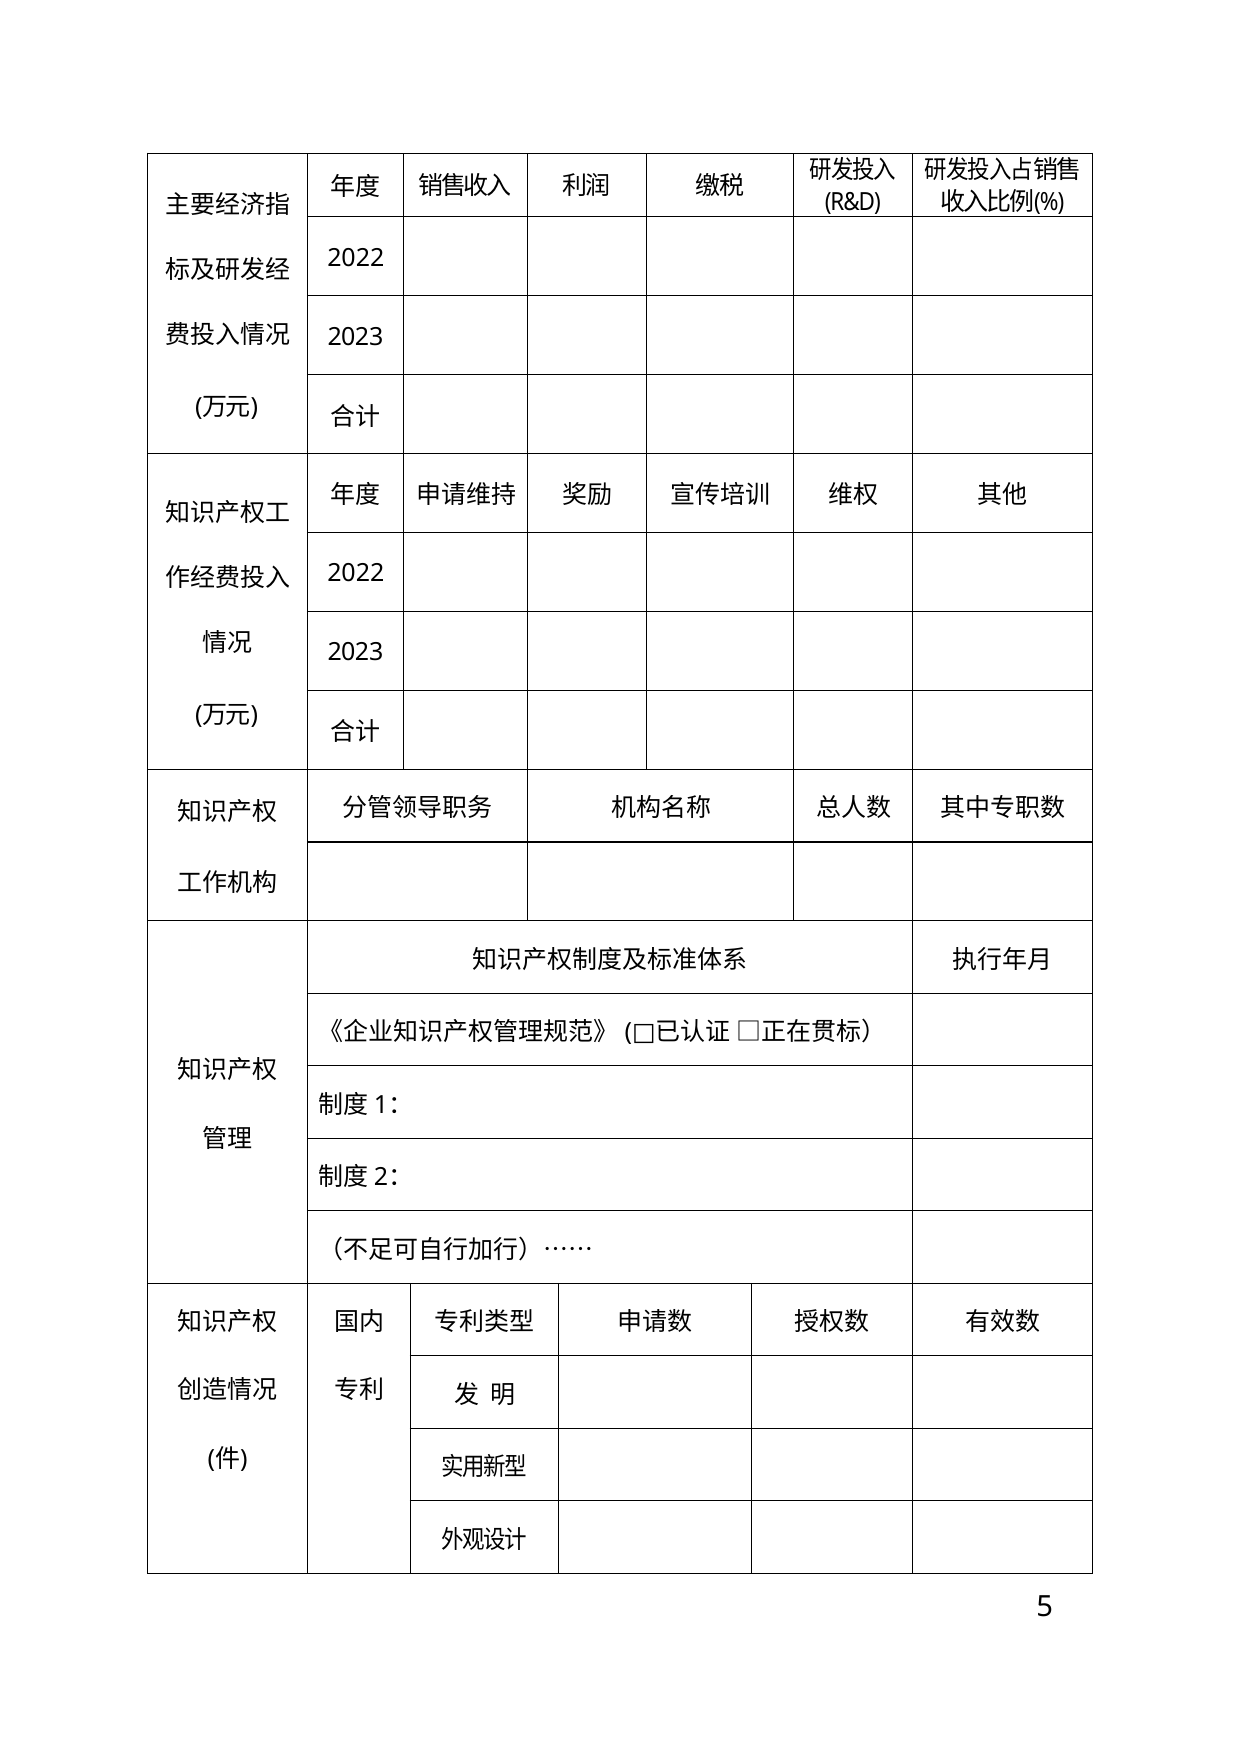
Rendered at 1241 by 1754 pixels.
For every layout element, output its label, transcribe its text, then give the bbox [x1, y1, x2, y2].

table_cell 知识产权 管理 [148, 921, 307, 1283]
table_cell [794, 375, 912, 453]
table_cell 实用新型 [411, 1429, 558, 1500]
table_cell 外观设计 [411, 1501, 558, 1573]
table_cell 合计 [308, 375, 403, 453]
table_cell [404, 691, 527, 769]
table_cell [913, 217, 1092, 295]
table_cell [913, 296, 1092, 374]
table_cell [647, 217, 793, 295]
table_cell 年度 [308, 154, 403, 216]
table_cell 总人数 [794, 770, 912, 841]
table_cell 制度1： [308, 1066, 912, 1138]
table_cell 2023 [308, 296, 403, 374]
table_cell 分管领导职务 [308, 770, 527, 841]
table_cell 2022 [308, 533, 403, 611]
table_cell [528, 217, 646, 295]
table_cell [794, 612, 912, 690]
table_cell 宣传培训 [647, 454, 793, 532]
table_cell [913, 1356, 1092, 1428]
table_cell 专利类型 [411, 1284, 558, 1355]
table_cell [913, 533, 1092, 611]
table_cell 执行年月 [913, 921, 1092, 993]
table_cell [913, 612, 1092, 690]
table_cell [528, 691, 646, 769]
table_cell [308, 843, 527, 920]
table_cell [404, 217, 527, 295]
table_cell [528, 375, 646, 453]
table_cell [528, 533, 646, 611]
table_cell [404, 375, 527, 453]
table_cell 奖励 [528, 454, 646, 532]
table_cell [794, 296, 912, 374]
table_cell [559, 1356, 751, 1428]
table_cell [647, 691, 793, 769]
table_cell 销售收入 [404, 154, 527, 216]
table_cell [913, 1139, 1092, 1210]
table_cell 2022 [308, 217, 403, 295]
table_cell [528, 612, 646, 690]
table_cell 研发投入占销售收入比例(%) [913, 154, 1092, 216]
table_cell [913, 691, 1092, 769]
table_cell [913, 1211, 1092, 1283]
table_cell [913, 375, 1092, 453]
table_cell [528, 296, 646, 374]
table_cell 授权数 [752, 1284, 912, 1355]
table_cell 主要经济指标及研发经费投入情况 (万元) [148, 154, 307, 453]
table_cell 制度2： [308, 1139, 912, 1210]
table_cell [752, 1356, 912, 1428]
table_cell 维权 [794, 454, 912, 532]
table_cell 利润 [528, 154, 646, 216]
table_cell [913, 843, 1092, 920]
table_cell 申请维持 [404, 454, 527, 532]
table_cell 其他 [913, 454, 1092, 532]
table_cell [913, 1501, 1092, 1573]
table_cell [647, 375, 793, 453]
table_cell 机构名称 [528, 770, 793, 841]
table_cell [404, 296, 527, 374]
table_cell [794, 533, 912, 611]
table_cell 研发投入(R&D) [794, 154, 912, 216]
table_cell [752, 1501, 912, 1573]
table_cell [794, 843, 912, 920]
table_cell [913, 1429, 1092, 1500]
table_cell 知识产权 工作机构 [148, 770, 307, 920]
table_cell [647, 612, 793, 690]
table_cell 《企业知识产权管理规范》 (□已认证 □正在贯标） [308, 994, 912, 1065]
table_cell （不足可自行加行）…… [308, 1211, 912, 1283]
table_cell 国内 专利 [308, 1284, 410, 1573]
table_cell 申请数 [559, 1284, 751, 1355]
table_cell [913, 994, 1092, 1065]
table_cell 合计 [308, 691, 403, 769]
table_cell [559, 1429, 751, 1500]
table_cell [559, 1501, 751, 1573]
table_cell 年度 [308, 454, 403, 532]
table_cell [647, 533, 793, 611]
table_cell 有效数 [913, 1284, 1092, 1355]
table_cell 发 明 [411, 1356, 558, 1428]
table_cell 知识产权制度及标准体系 [308, 921, 912, 993]
table_cell 其中专职数 [913, 770, 1092, 841]
table_cell [404, 533, 527, 611]
table_cell [794, 217, 912, 295]
table_cell [528, 843, 793, 920]
table_cell 知识产权 创造情况 (件) [148, 1284, 307, 1573]
table_cell 缴税 [647, 154, 793, 216]
table_cell [404, 612, 527, 690]
table_cell [913, 1066, 1092, 1138]
table_cell 知识产权工作经费投入情况 (万元) [148, 454, 307, 769]
table_cell [794, 691, 912, 769]
table_cell [647, 296, 793, 374]
table_cell 2023 [308, 612, 403, 690]
table_cell [752, 1429, 912, 1500]
